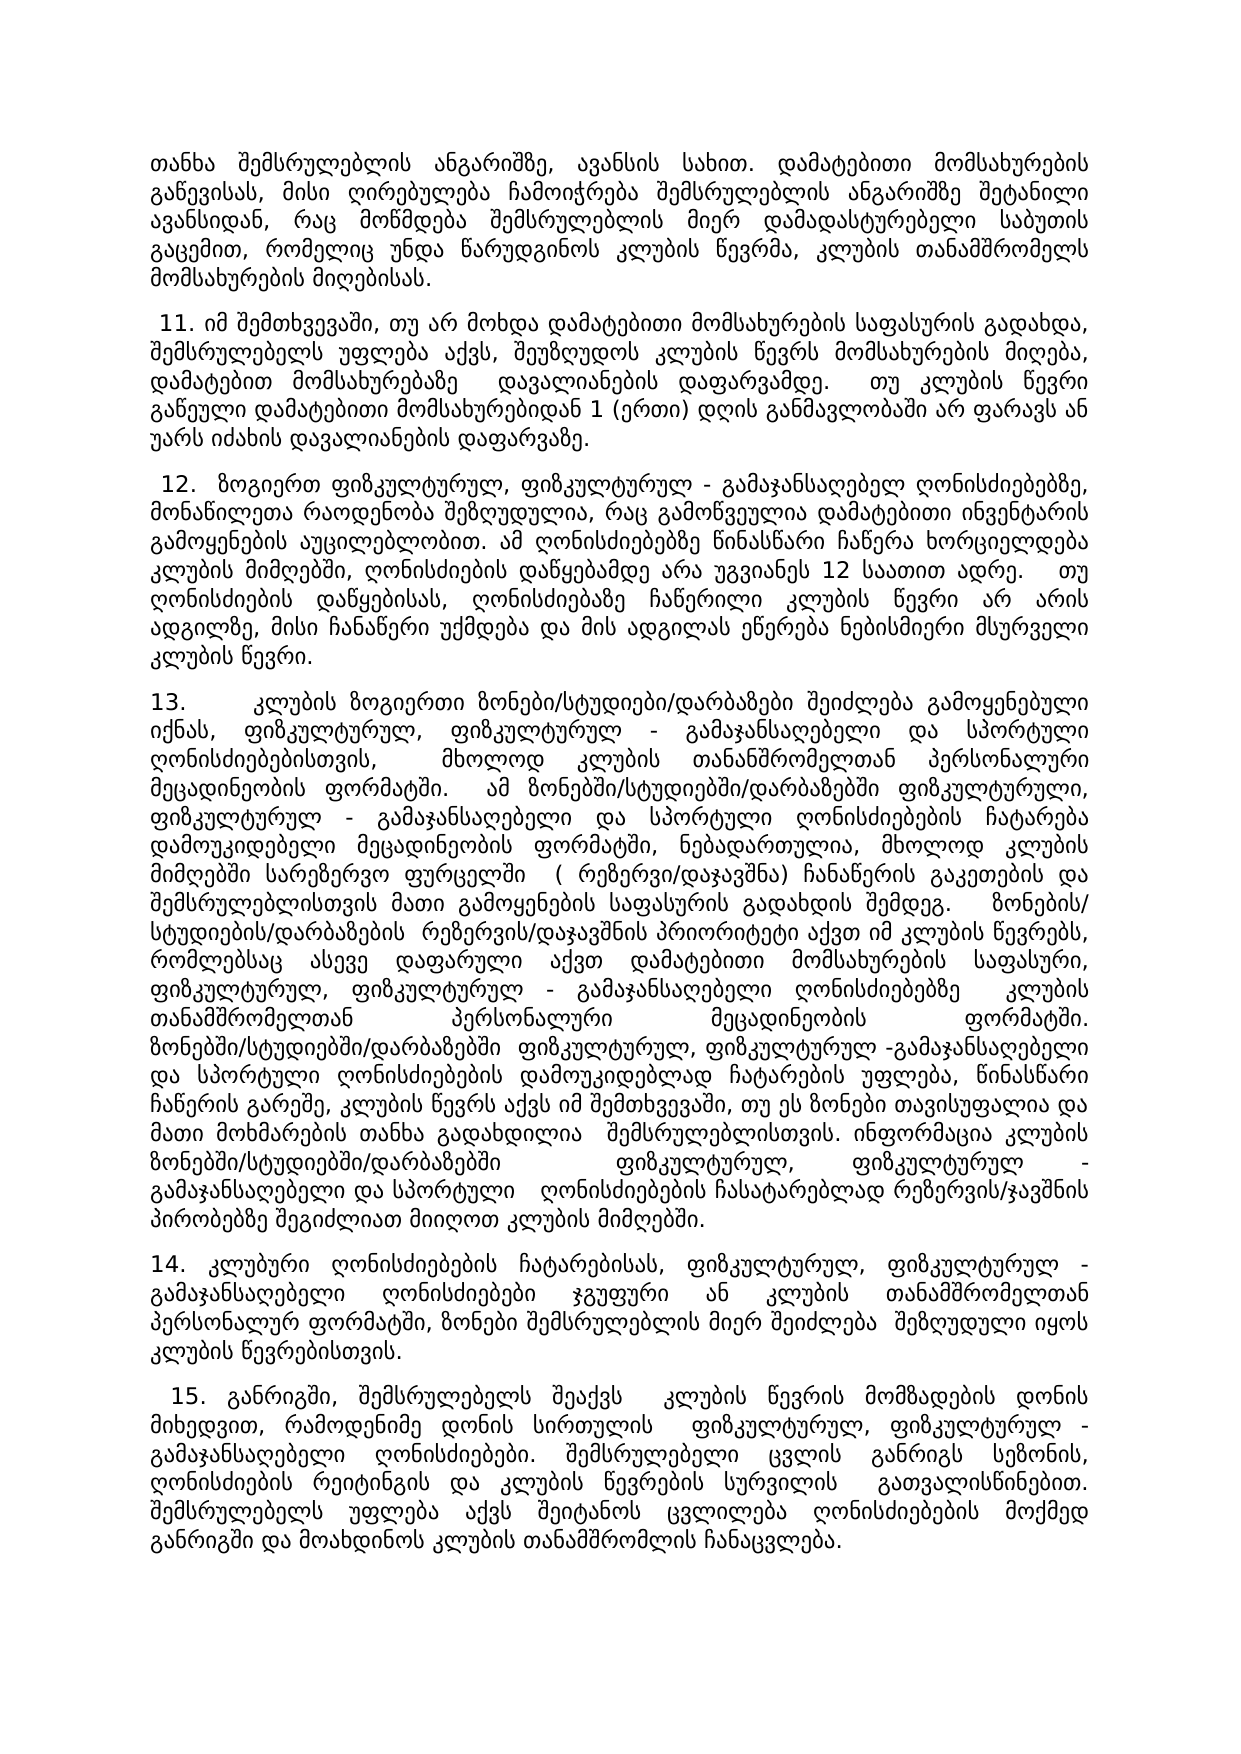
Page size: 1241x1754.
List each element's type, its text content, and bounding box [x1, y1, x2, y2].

text 15. განრიგში, შემსრულებელს შეაქვს კლუბის წევრის მომზადების დონის მიხედვით, რამოდენიმე დონის სირთულის ფიზკულტურულ, ფიზკულტურულ - გამაჯანსაღებელი ღონისძიებები. შემსრულებელი ცვლის განრიგს სეზონის, ღონისძიების რეიტინგის და კლუბის წევრების სურვილის გათვალისწინებით. შემსრულებელს უფლება აქვს შეიტანოს ცვლილება ღონისძიებების მოქმედ განრიგში და მოახდინოს კლუბის თანამშრომლის ჩანაცვლება. [150, 1383, 1090, 1554]
text 11. იმ შემთხვევაში, თუ არ მოხდა დამატებითი მომსახურების საფასურის გადახდა, შემსრულებელს უფლება აქვს, შეუზღუდოს კლუბის წევრს მომსახურების მიღება, დამატებით მომსახურებაზე დავალიანების დაფარვამდე. თუ კლუბის წევრი გაწეული დამატებითი მომსახურებიდან 1 (ერთი) დღის განმავლობაში არ ფარავს ან უარს იძახის დავალიანების დაფარვაზე. [150, 310, 1090, 452]
text 12. ზოგიერთ ფიზკულტურულ, ფიზკულტურულ - გამაჯანსაღებელ ღონისძიებებზე, მონაწილეთა რაოდენობა შეზღუდულია, რაც გამოწვეულია დამატებითი ინვენტარის გამოყენების აუცილებლობით. ამ ღონისძიებებზე წინასწარი ჩაწერა ხორციელდება კლუბის მიმღებში, ღონისძიების დაწყებამდე არა უგვიანეს 12 საათით ადრე. თუ ღონისძიების დაწყებისას, ღონისძიებაზე ჩაწერილი კლუბის წევრი არ არის ადგილზე, მისი ჩანაწერი უქმდება და მის ადგილას ეწერება ნებისმიერი მსურველი კლუბის წევრი. [150, 471, 1090, 670]
text 14. კლუბური ღონისძიებების ჩატარებისას, ფიზკულტურულ, ფიზკულტურულ - გამაჯანსაღებელი ღონისძიებები ჯგუფური ან კლუბის თანამშრომელთან პერსონალურ ფორმატში, ზონები შემსრულებლის მიერ შეიძლება შეზღუდული იყოს კლუბის წევრებისთვის. [150, 1252, 1090, 1364]
text 13. კლუბის ზოგიერთი ზონები/სტუდიები/დარბაზები შეიძლება გამოყენებული იქნას, ფიზკულტურულ, ფიზკულტურულ - გამაჯანსაღებელი და სპორტული ღონისძიებებისთვის, მხოლოდ კლუბის თანანშრომელთან პერსონალური მეცადინეობის ფორმატში. ამ ზონებში/სტუდიებში/დარბაზებში ფიზკულტურული, ფიზკულტურულ - გამაჯანსაღებელი და სპორტული ღონისძიებების ჩატარება დამოუკიდებელი მეცადინეობის ფორმატში, ნებადართულია, მხოლოდ კლუბის მიმღებში სარეზერვო ფურცელში ( რეზერვი/დაჯავშნა) ჩანაწერის გაკეთების და შემსრულებლისთვის მათი გამოყენების საფასურის გადახდის შემდეგ. ზონების/ სტუდიების/დარბაზების რეზერვის/დაჯავშნის პრიორიტეტი აქვთ იმ კლუბის წევრებს, რომლებსაც ასევე დაფარული აქვთ დამატებითი მომსახურების საფასური, ფიზკულტურულ, ფიზკულტურულ - გამაჯანსაღებელი ღონისძიებებზე კლუბის თანამშრომელთან პერსონალური მეცადინეობის ფორმატში. ზონებში/სტუდიებში/დარბაზებში ფიზკულტურულ, ფიზკულტურულ -გამაჯანსაღებელი და სპორტული ღონისძიებების დამოუკიდებლად ჩატარების უფლება, წინასწარი ჩაწერის გარეშე, კლუბის წევრს აქვს იმ შემთხვევაში, თუ ეს ზონები თავისუფალია და მათი მოხმარების თანხა გადახდილია შემსრულებლისთვის. ინფორმაცია კლუბის ზონებში/სტუდიებში/დარბაზებში ფიზკულტურულ, ფიზკულტურულ - გამაჯანსაღებელი და სპორტული ღონისძიებების ჩასატარებლად რეზერვის/ჯავშნის პირობებზე შეგიძლიათ მიიღოთ კლუბის მიმღებში. [150, 689, 1090, 1233]
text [150, 150, 1090, 292]
